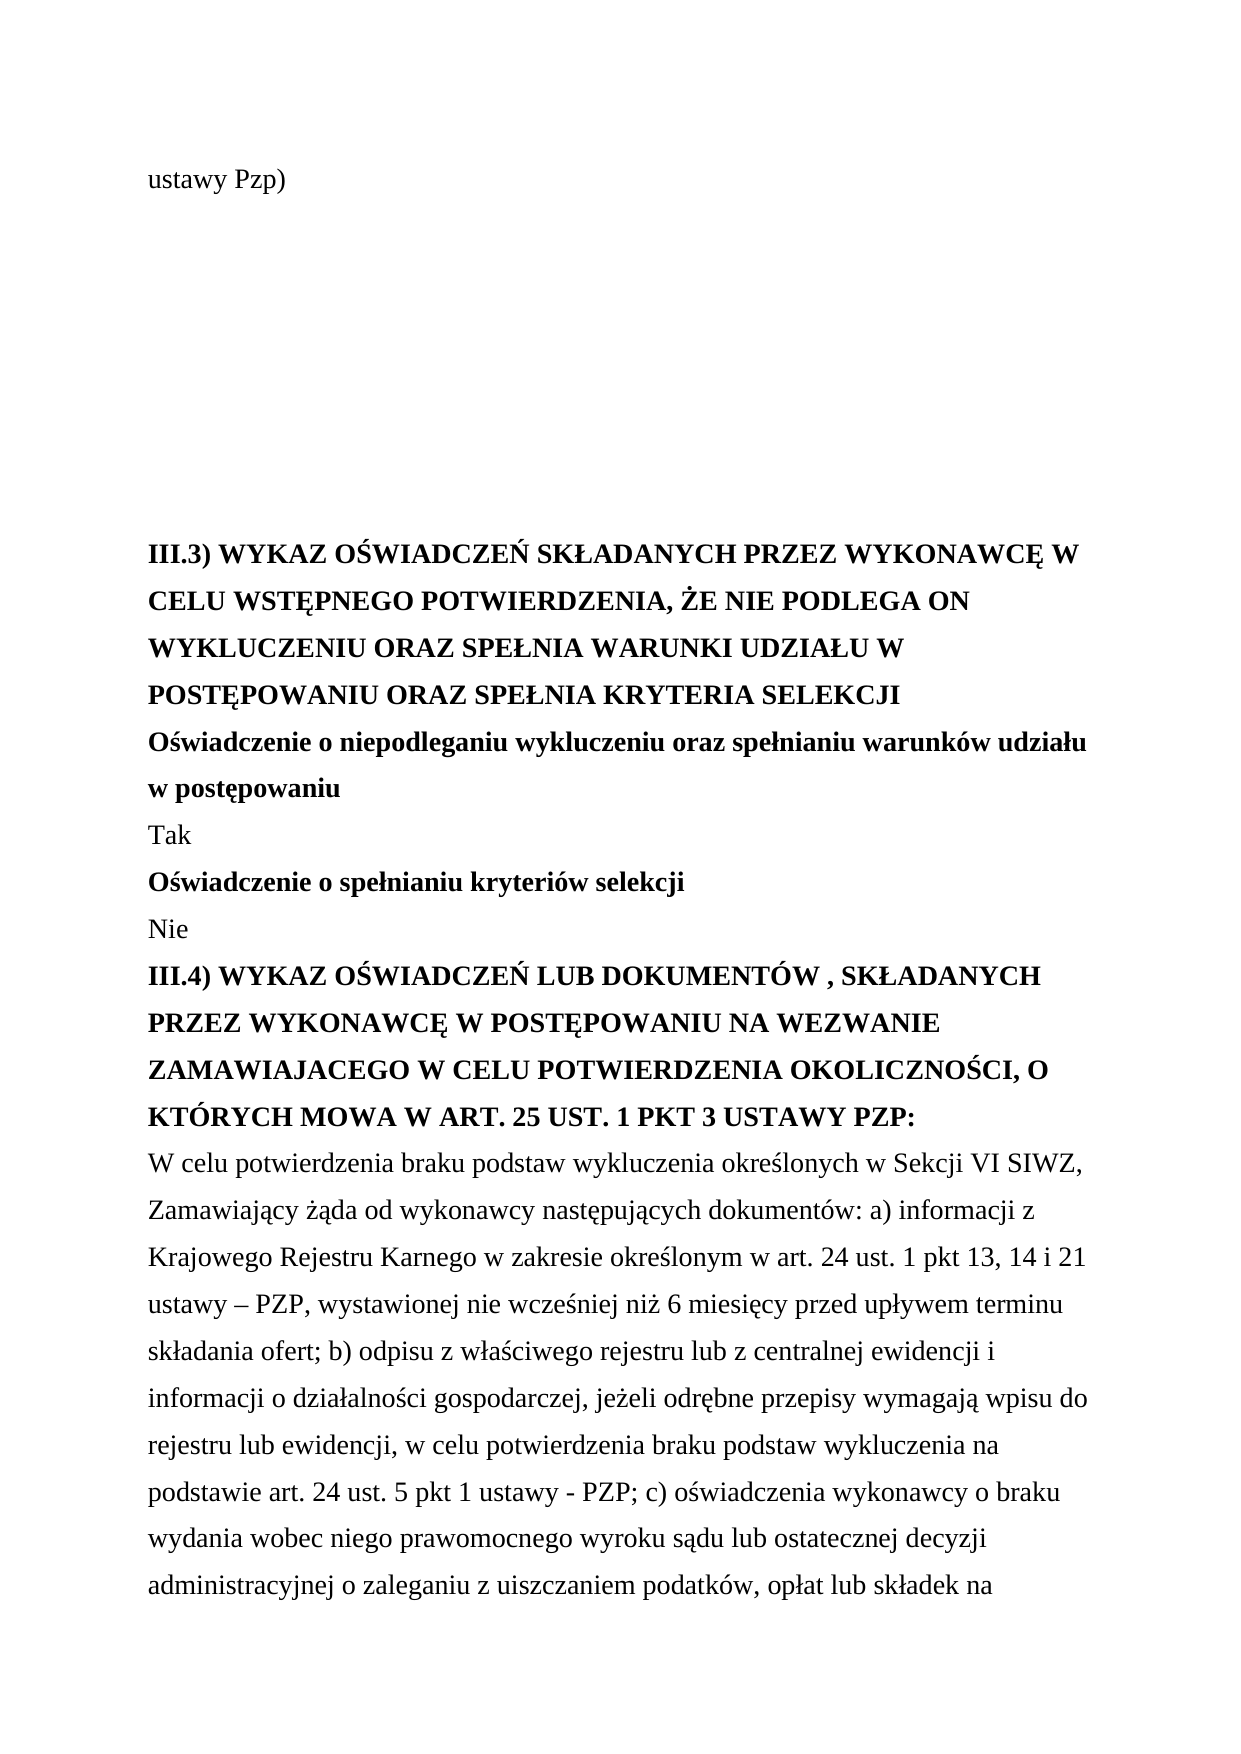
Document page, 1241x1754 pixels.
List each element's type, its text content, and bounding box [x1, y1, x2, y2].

text Oświadczenie o niepodleganiu wykluczeniu oraz spełnianiu warunków udziału w postępowaniu Tak Oświadczenie o spełnianiu kryteriów selekcji Nie [148, 710, 1093, 944]
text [148, 1132, 1093, 1601]
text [148, 148, 1093, 523]
text III.3) WYKAZ OŚWIADCZEŃ SKŁADANYCH PRZEZ WYKONAWCĘ W CELU WSTĘPNEGO POTWIERDZENIA, ŻE NIE PODLEGA ON WYKLUCZENIU ORAZ SPEŁNIA WARUNKI UDZIAŁU W POSTĘPOWANIU ORAZ SPEŁNIA KRYTERIA SELEKCJI [148, 523, 1093, 710]
text III.4) WYKAZ OŚWIADCZEŃ LUB DOKUMENTÓW , SKŁADANYCH PRZEZ WYKONAWCĘ W POSTĘPOWANIU NA WEZWANIE ZAMAWIAJACEGO W CELU POTWIERDZENIA OKOLICZNOŚCI, O KTÓRYCH MOWA W ART. 25 UST. 1 PKT 3 USTAWY PZP: [148, 944, 1093, 1132]
